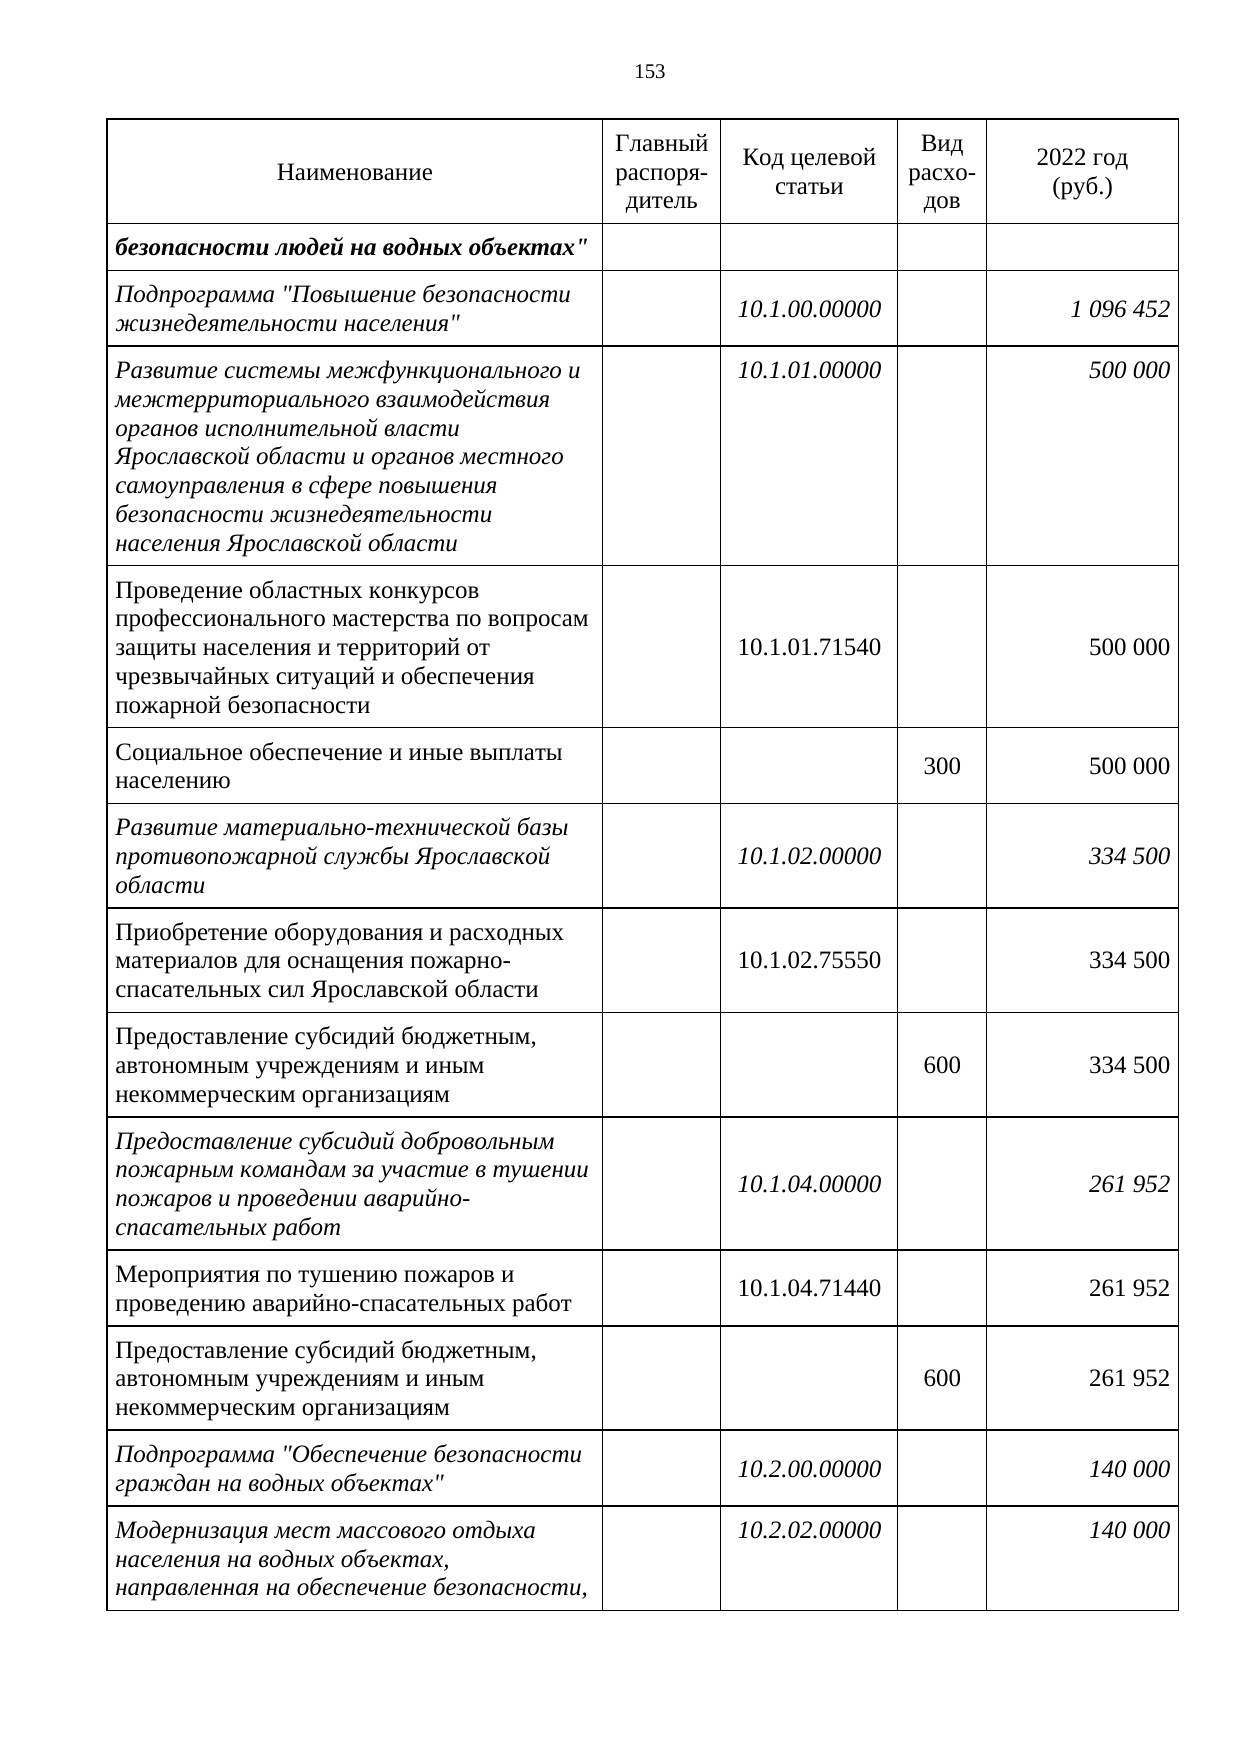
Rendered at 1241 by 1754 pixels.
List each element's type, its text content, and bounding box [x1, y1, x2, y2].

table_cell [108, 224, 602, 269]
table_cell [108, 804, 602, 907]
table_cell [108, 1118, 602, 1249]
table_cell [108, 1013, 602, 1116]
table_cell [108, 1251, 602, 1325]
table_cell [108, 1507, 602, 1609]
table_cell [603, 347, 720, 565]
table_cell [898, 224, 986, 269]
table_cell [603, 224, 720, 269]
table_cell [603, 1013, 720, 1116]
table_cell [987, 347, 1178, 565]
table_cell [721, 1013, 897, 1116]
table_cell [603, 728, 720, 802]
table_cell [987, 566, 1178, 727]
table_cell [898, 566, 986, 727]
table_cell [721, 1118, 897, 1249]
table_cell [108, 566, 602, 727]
table_header Код целевой статьи [721, 120, 897, 223]
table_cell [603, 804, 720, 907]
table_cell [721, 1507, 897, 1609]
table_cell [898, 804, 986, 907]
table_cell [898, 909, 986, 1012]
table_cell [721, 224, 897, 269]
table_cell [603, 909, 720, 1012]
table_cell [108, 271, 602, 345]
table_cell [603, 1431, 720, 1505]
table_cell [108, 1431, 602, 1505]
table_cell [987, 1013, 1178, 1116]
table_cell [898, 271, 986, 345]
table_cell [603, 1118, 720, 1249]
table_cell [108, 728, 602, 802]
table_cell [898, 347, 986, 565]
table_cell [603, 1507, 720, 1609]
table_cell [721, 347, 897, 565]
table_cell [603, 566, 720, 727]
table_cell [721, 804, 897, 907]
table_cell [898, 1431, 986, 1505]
table_header Наименование [108, 120, 602, 223]
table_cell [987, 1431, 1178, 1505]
table_header 2022 год (руб.) [987, 120, 1178, 223]
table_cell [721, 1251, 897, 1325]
table_header Главный распоря-дитель [603, 120, 720, 223]
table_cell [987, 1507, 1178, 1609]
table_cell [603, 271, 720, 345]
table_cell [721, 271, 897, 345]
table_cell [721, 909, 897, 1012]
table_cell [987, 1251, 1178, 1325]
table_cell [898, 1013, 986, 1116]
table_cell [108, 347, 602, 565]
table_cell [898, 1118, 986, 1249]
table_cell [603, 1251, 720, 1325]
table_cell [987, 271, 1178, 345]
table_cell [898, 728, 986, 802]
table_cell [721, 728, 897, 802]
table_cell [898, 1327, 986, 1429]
table_header Вид расхо-дов [898, 120, 986, 223]
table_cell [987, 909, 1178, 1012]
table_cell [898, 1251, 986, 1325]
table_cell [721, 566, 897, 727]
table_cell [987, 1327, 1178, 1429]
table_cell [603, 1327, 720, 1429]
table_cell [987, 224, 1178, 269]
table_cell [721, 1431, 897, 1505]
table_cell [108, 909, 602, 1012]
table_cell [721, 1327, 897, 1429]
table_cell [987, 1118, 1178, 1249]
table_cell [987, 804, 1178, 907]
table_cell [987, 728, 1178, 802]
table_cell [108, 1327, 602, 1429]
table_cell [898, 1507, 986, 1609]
